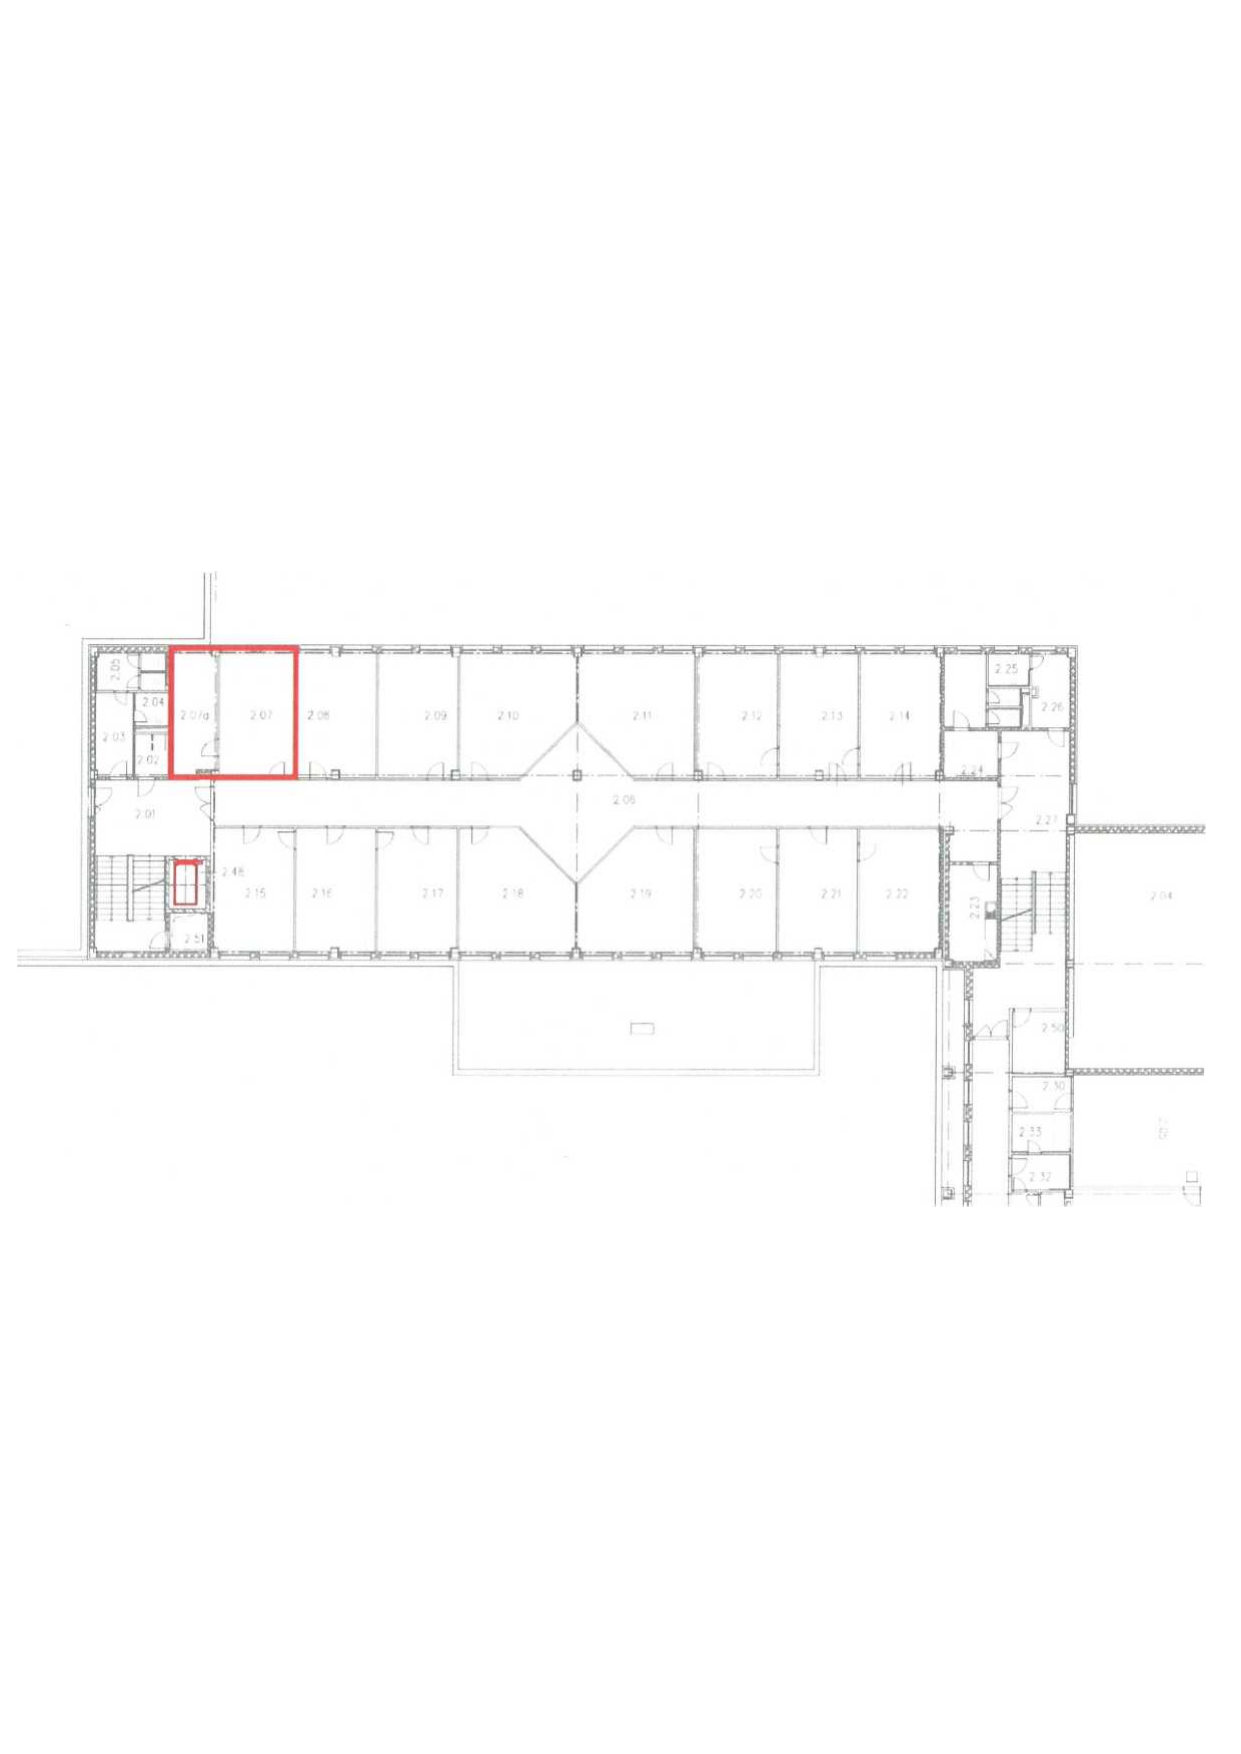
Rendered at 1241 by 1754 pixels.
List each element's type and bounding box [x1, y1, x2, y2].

picture [17, 571, 1206, 1207]
